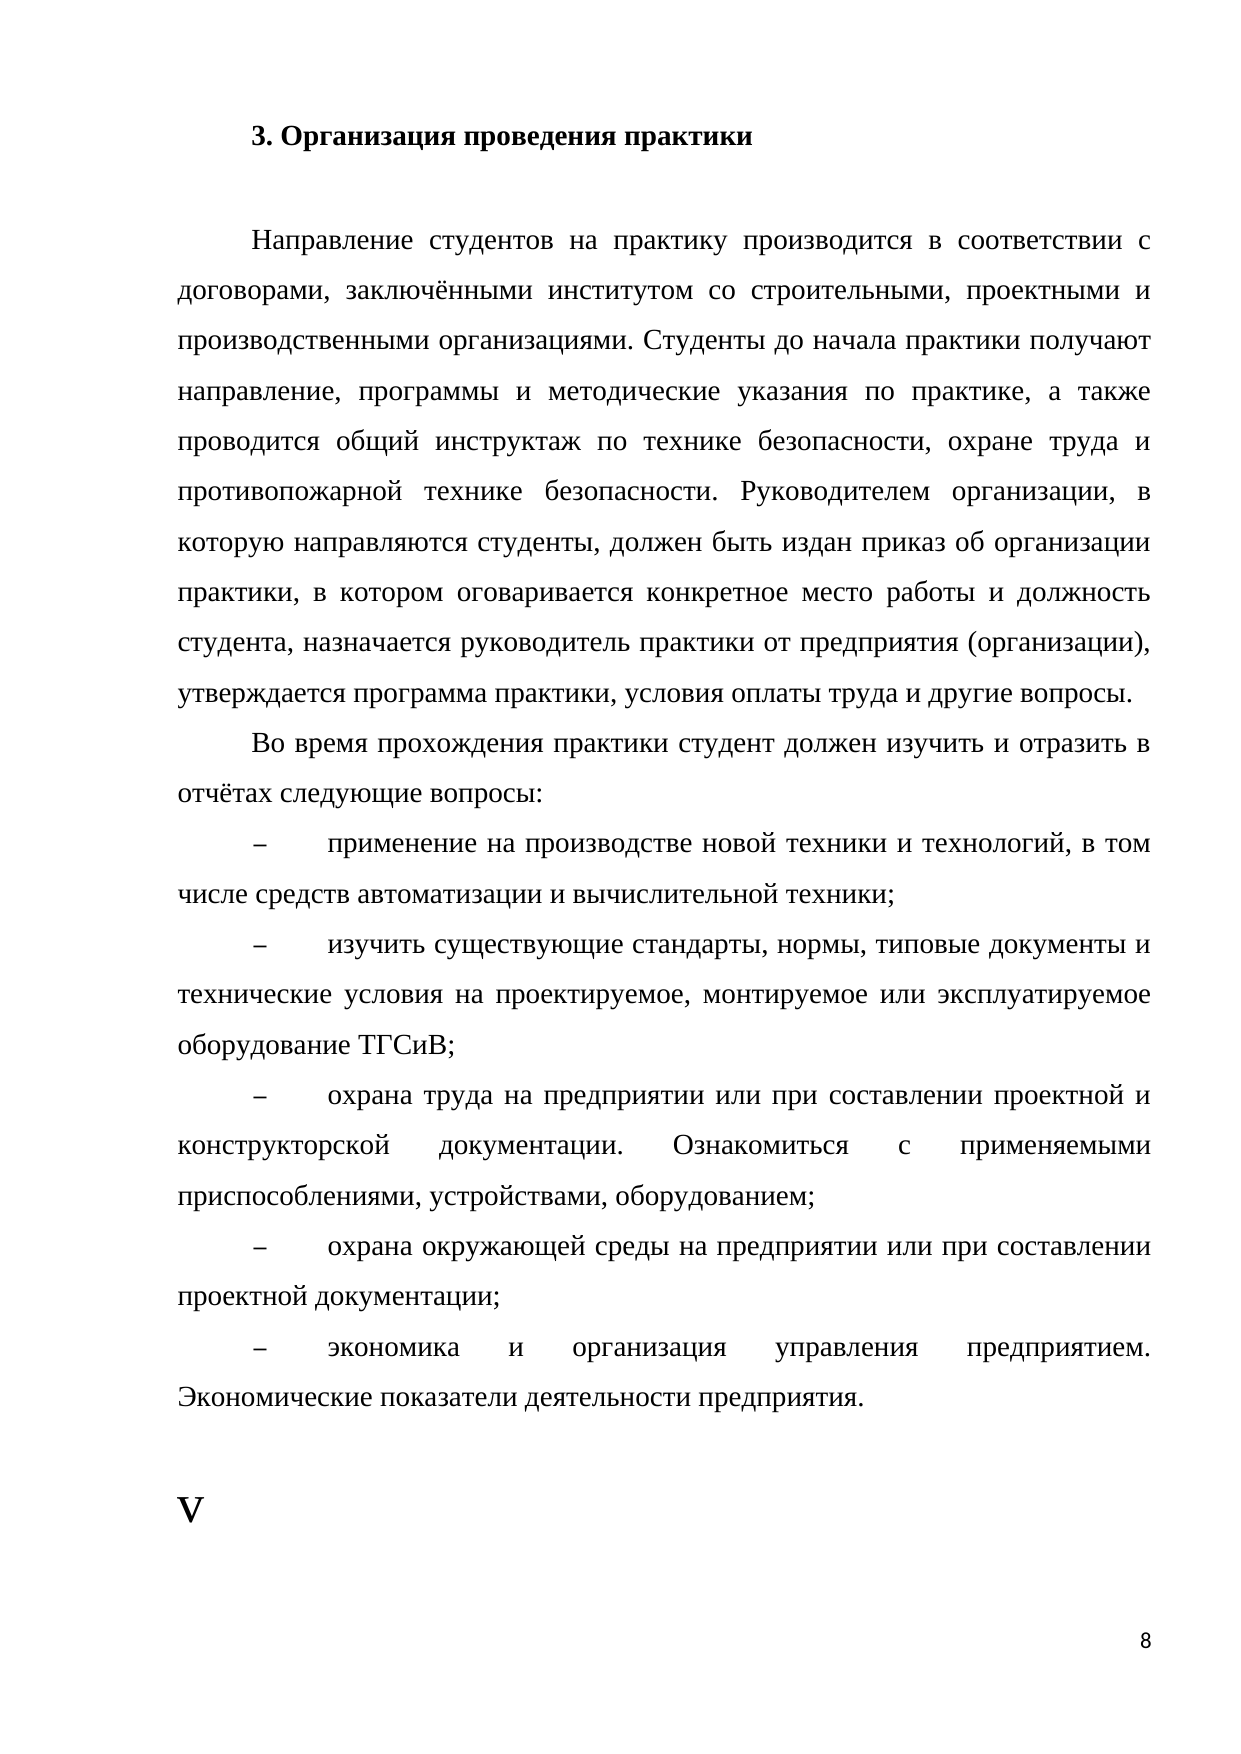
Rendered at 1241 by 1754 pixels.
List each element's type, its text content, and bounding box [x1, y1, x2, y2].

list изучить существующие стандарты, нормы, типовые документы и технические условия на проектируемое, монтируемое или эксплуатируемое оборудование ТГСиВ; [177, 926, 1152, 1060]
list охрана труда на предприятии или при составлении проектной и конструкторской документации. Ознакомиться с применяемыми приспособлениями, устройствами, оборудованием; [177, 1077, 1152, 1211]
text Направление студентов на практику производится в соответствии с договорами, заключёнными институтом со строительными, проектными и производственными организациями. Студенты до начала практики получают направление, программы и методические указания по практике, а также проводится общий инструктаж по технике безопасности, охране труда и противопожарной технике безопасности. Руководителем организации, в которую направляются студенты, должен быть издан приказ об организации практики, в котором оговаривается конкретное место работы и должность студента, назначается руководитель практики от предприятия (организации), утверждается программа практики, условия оплаты труда и другие вопросы. [177, 222, 1152, 708]
list охрана окружающей среды на предприятии или при составлении проектной документации; [177, 1228, 1152, 1312]
list применение на производстве новой техники и технологий, в том числе средств автоматизации и вычислительной техники; [177, 826, 1152, 909]
text Во время прохождения практики студент должен изучить и отразить в отчётах следующие вопросы: [177, 725, 1152, 809]
list экономика и организация управления предприятием. Экономические показатели деятельности предприятия. [177, 1329, 1152, 1413]
subtitle 3. Организация проведения практики [177, 118, 1152, 152]
